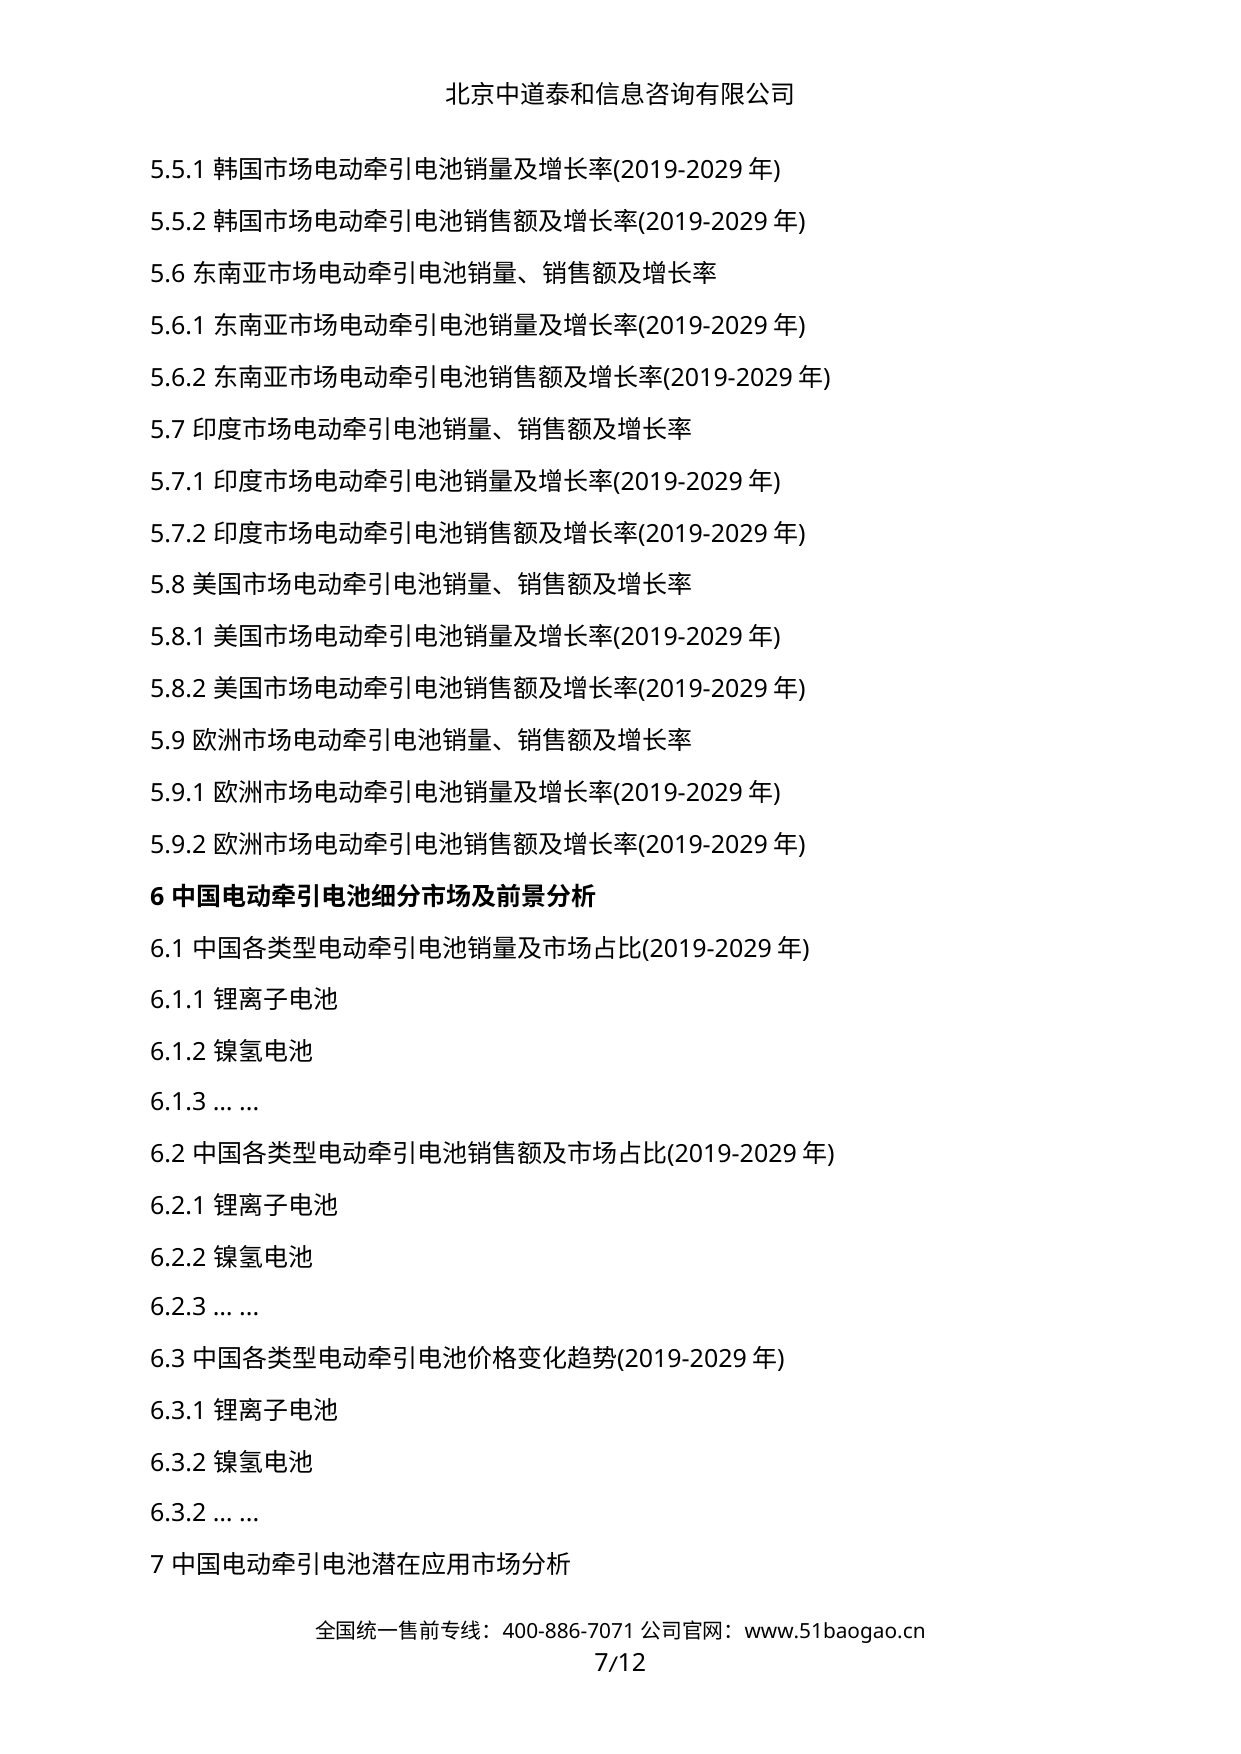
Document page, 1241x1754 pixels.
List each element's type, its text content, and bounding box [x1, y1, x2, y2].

text 5.9 欧洲市场电动牵引电池销量、销售额及增长率 [150, 721, 1090, 757]
text 5.6.1 东南亚市场电动牵引电池销量及增长率(2019-2029年) [150, 306, 1090, 342]
text 6 中国电动牵引电池细分市场及前景分析 [150, 876, 1090, 912]
text 6.2.1 锂离子电池 [150, 1185, 1090, 1222]
text 5.5.1 韩国市场电动牵引电池销量及增长率(2019-2029年) [150, 150, 1090, 186]
text 6.1.1 锂离子电池 [150, 980, 1090, 1016]
text 6.2 中国各类型电动牵引电池销售额及市场占比(2019-2029年) [150, 1133, 1090, 1170]
text 5.9.2 欧洲市场电动牵引电池销售额及增长率(2019-2029年) [150, 824, 1090, 861]
text 5.9.1 欧洲市场电动牵引电池销量及增长率(2019-2029年) [150, 772, 1090, 809]
text 6.2.2 镍氢电池 [150, 1237, 1090, 1273]
text 6.1.3 … ... [150, 1084, 1090, 1118]
text 5.8.2 美国市场电动牵引电池销售额及增长率(2019-2029年) [150, 669, 1090, 705]
text 5.8 美国市场电动牵引电池销量、销售额及增长率 [150, 565, 1090, 601]
text 6.3.1 锂离子电池 [150, 1391, 1090, 1427]
text 5.7.2 印度市场电动牵引电池销售额及增长率(2019-2029年) [150, 513, 1090, 549]
text 6.2.3 … ... [150, 1289, 1090, 1323]
text 5.5.2 韩国市场电动牵引电池销售额及增长率(2019-2029年) [150, 202, 1090, 238]
text 5.7.1 印度市场电动牵引电池销量及增长率(2019-2029年) [150, 461, 1090, 497]
text 6.3.2 镍氢电池 [150, 1442, 1090, 1479]
text 6.1.2 镍氢电池 [150, 1032, 1090, 1068]
text 6.3 中国各类型电动牵引电池价格变化趋势(2019-2029年) [150, 1339, 1090, 1375]
text 5.6.2 东南亚市场电动牵引电池销售额及增长率(2019-2029年) [150, 357, 1090, 394]
text 5.8.1 美国市场电动牵引电池销量及增长率(2019-2029年) [150, 617, 1090, 653]
text 5.6 东南亚市场电动牵引电池销量、销售额及增长率 [150, 254, 1090, 290]
text 6.1 中国各类型电动牵引电池销量及市场占比(2019-2029年) [150, 928, 1090, 964]
text 6.3.2 … ... [150, 1494, 1090, 1528]
text 7 中国电动牵引电池潜在应用市场分析 [150, 1544, 1090, 1580]
text 5.7 印度市场电动牵引电池销量、销售额及增长率 [150, 409, 1090, 446]
